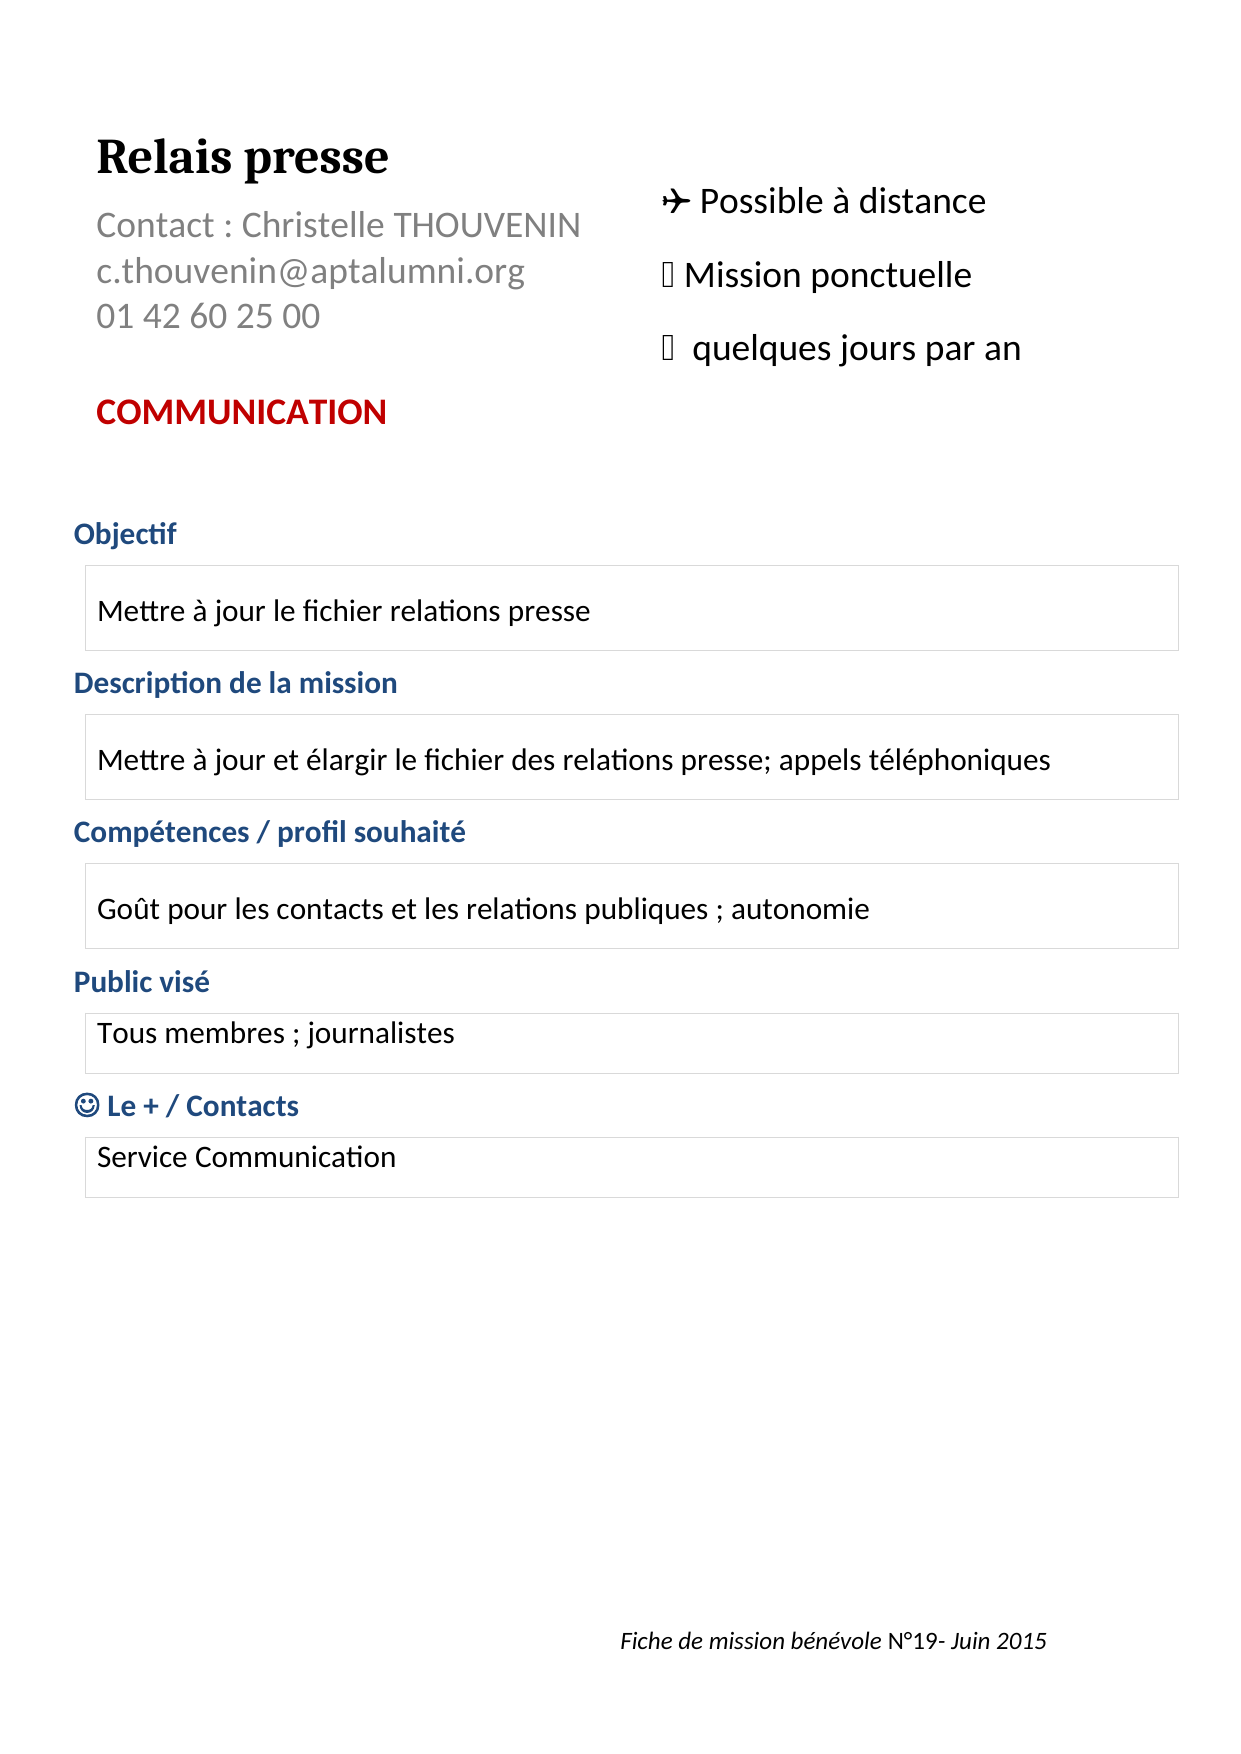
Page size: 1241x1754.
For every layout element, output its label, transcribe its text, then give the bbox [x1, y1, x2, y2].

text Objectif [74, 514, 1093, 552]
table_header Tous membres ; journalistes [86, 1014, 1178, 1072]
table_header Mettre à jour et élargir le fichier des relations presse; appels téléphoniques [86, 715, 1178, 799]
table_header Possible à distance Mission ponctuelle quelques jours par an [650, 104, 1178, 459]
table_header Mettre à jour le fichier relations presse [86, 566, 1178, 650]
text Le + / Contacts [74, 1086, 1093, 1124]
text Public visé [74, 962, 1093, 1000]
text Description de la mission [74, 663, 1093, 702]
table_header Goût pour les contacts et les relations publiques ; autonomie [86, 864, 1178, 948]
table_header Service Communication [86, 1138, 1178, 1197]
text Compétences / profil souhaité [74, 813, 1093, 851]
table_header Relais presse Contact : Christelle THOUVENIN c.thouvenin@aptalumni.org 01 42 60 25 00 COMMUNICATION [85, 104, 650, 459]
